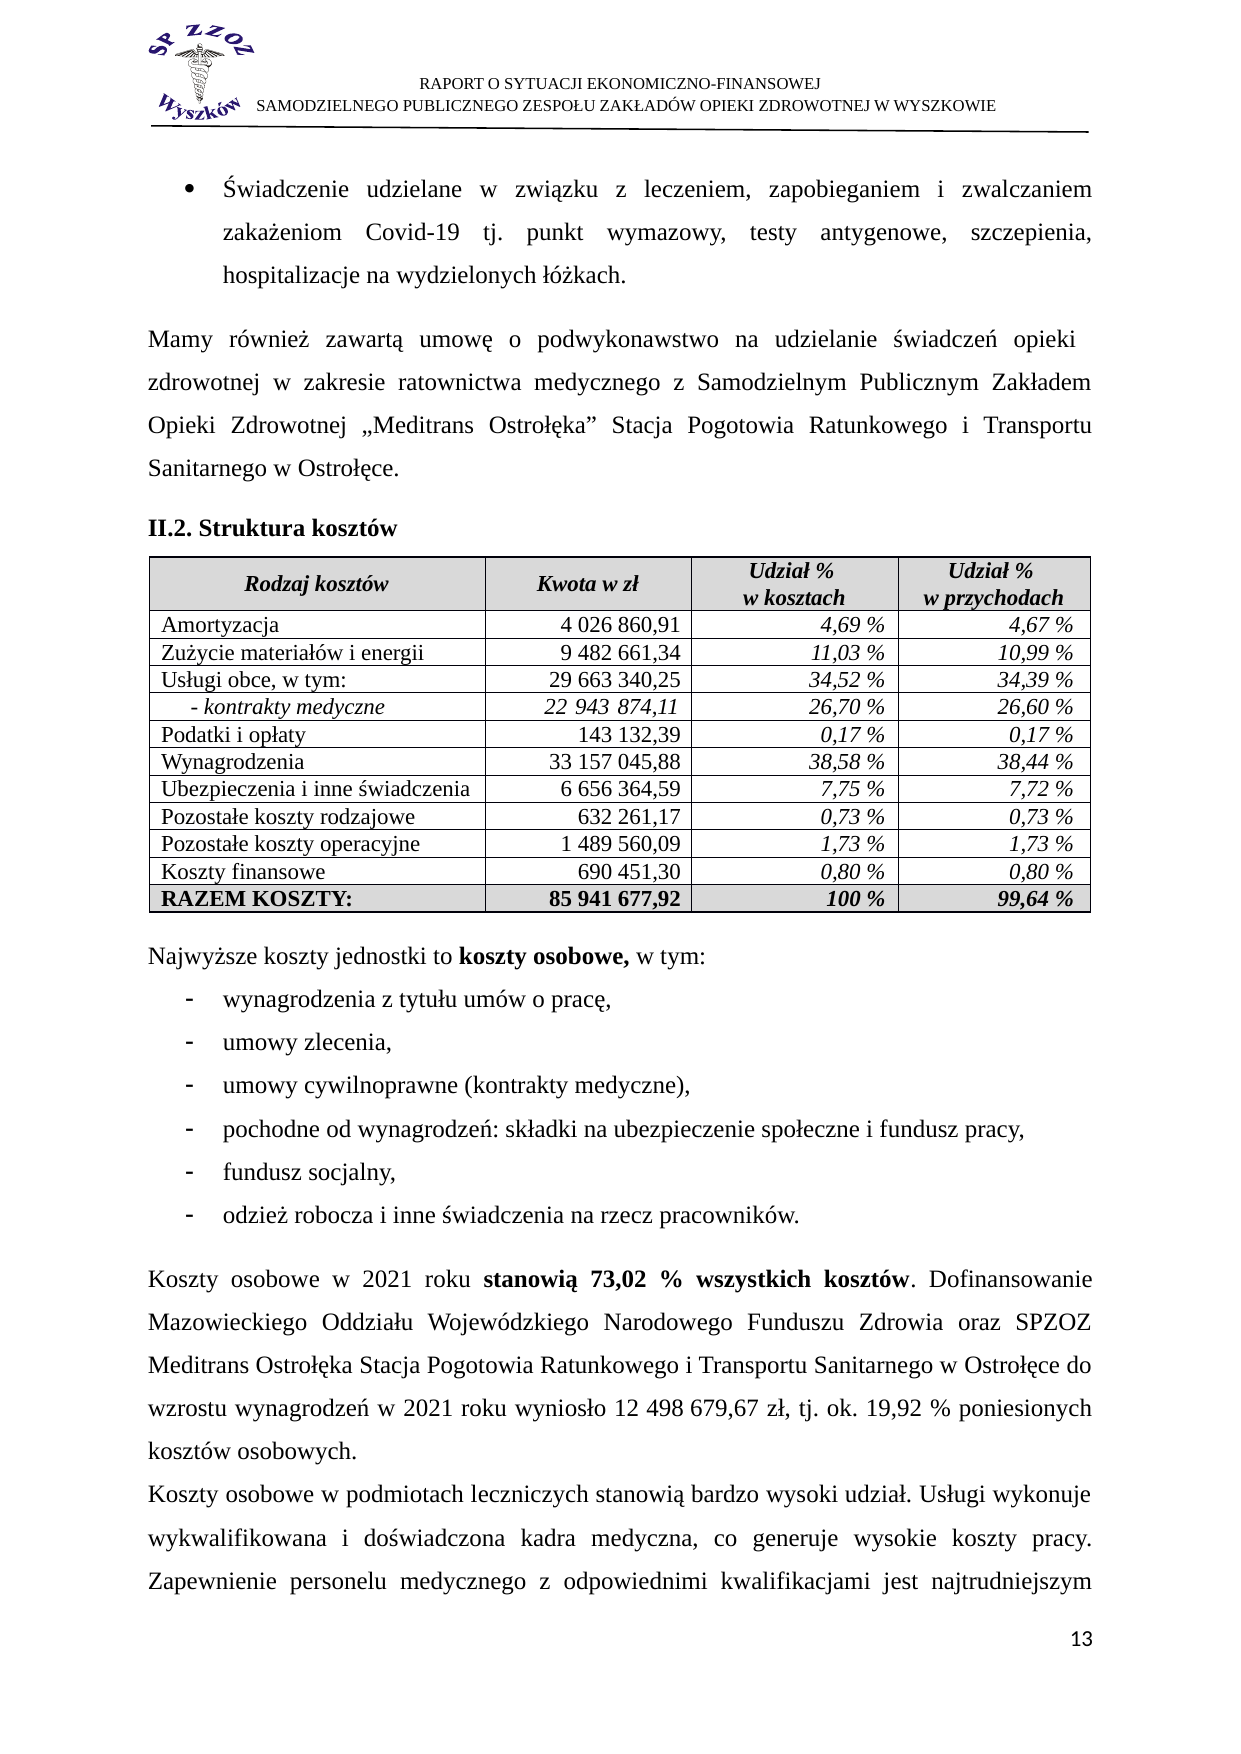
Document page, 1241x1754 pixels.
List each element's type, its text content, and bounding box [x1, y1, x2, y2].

table_header Udział % w przychodach [899, 558, 1090, 610]
table_cell Ubezpieczenia i inne świadczenia [150, 776, 485, 802]
list fundusz socjalny, [185, 1157, 1093, 1186]
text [148, 1479, 1093, 1594]
table_cell 143 132,39 [486, 721, 691, 747]
table_cell - kontrakty medyczne [150, 693, 485, 720]
table_cell 632 261,17 [486, 803, 691, 829]
table_cell 9 482 661,34 [486, 639, 691, 665]
table_cell 7,72 % [899, 776, 1090, 802]
table_cell 7,75 % [692, 776, 898, 802]
table_cell 0,80 % [899, 858, 1090, 884]
table_cell 0,73 % [692, 803, 898, 829]
table_cell 1 489 560,09 [486, 830, 691, 857]
table_cell 4 026 860,91 [486, 611, 691, 637]
table_cell Pozostałe koszty operacyjne [150, 830, 485, 857]
table_cell 99,64 % [899, 885, 1090, 911]
table_header Kwota w zł [486, 558, 691, 610]
table_cell Zużycie materiałów i energii [150, 639, 485, 665]
table_cell Amortyzacja [150, 611, 485, 637]
table_cell 0,17 % [692, 721, 898, 747]
table_cell Koszty finansowe [150, 858, 485, 884]
table_cell 11,03 % [692, 639, 898, 665]
table_cell 0,80 % [692, 858, 898, 884]
list Mamy również zawartą umowę o podwykonawstwo na udzielanie świadczeń opieki zdrowotnej w zakresie ratownictwa medycznego z Samodzielnym Publicznym Zakładem Opieki Zdrowotnej „Meditrans Ostrołęka” Stacja Pogotowia Ratunkowego i Transportu Sanitarnego w Ostrołęce. [148, 324, 1093, 482]
list pochodne od wynagrodzeń: składki na ubezpieczenie społeczne i fundusz pracy, [185, 1114, 1093, 1142]
table_cell 4,67 % [899, 611, 1090, 637]
table_cell 1,73 % [899, 830, 1090, 857]
table_cell 22 943 874,11 [486, 693, 691, 720]
table_cell 100 % [692, 885, 898, 911]
table_cell Podatki i opłaty [150, 721, 485, 747]
table_cell Wynagrodzenia [150, 748, 485, 774]
text Koszty osobowe w 2021 roku stanowią 73,02 % wszystkich kosztów. Dofinansowanie Mazowieckiego Oddziału Wojewódzkiego Narodowego Funduszu Zdrowia oraz SPZOZ Meditrans Ostrołęka Stacja Pogotowia Ratunkowego i Transportu Sanitarnego w Ostrołęce do wzrostu wynagrodzeń w 2021 roku wyniosło 12 498 679,67 zł, tj. ok. 19,92 % poniesionych kosztów osobowych. [148, 1264, 1093, 1465]
table_cell 4,69 % [692, 611, 898, 637]
text II.2. Struktura kosztów [148, 513, 1093, 542]
table_cell Pozostałe koszty rodzajowe [150, 803, 485, 829]
table_cell 0,73 % [899, 803, 1090, 829]
table_cell Usługi obce, w tym: [150, 666, 485, 692]
table_cell 29 663 340,25 [486, 666, 691, 692]
table_header Udział % w kosztach [692, 558, 898, 610]
table_cell 6 656 364,59 [486, 776, 691, 802]
table_cell 10,99 % [899, 639, 1090, 665]
table_cell 26,70 % [692, 693, 898, 720]
list wynagrodzenia z tytułu umów o pracę, [185, 984, 1093, 1013]
text Najwyższe koszty jednostki to koszty osobowe, w tym: [148, 941, 1093, 970]
table_cell 690 451,30 [486, 858, 691, 884]
table_cell 38,58 % [692, 748, 898, 774]
table_cell 33 157 045,88 [486, 748, 691, 774]
table_header Rodzaj kosztów [150, 558, 485, 610]
list umowy cywilnoprawne (kontrakty medyczne), [185, 1071, 1093, 1099]
list Świadczenie udzielane w związku z leczeniem, zapobieganiem i zwalczaniem zakażeniom Covid-19 tj. punkt wymazowy, testy antygenowe, szczepienia, hospitalizacje na wydzielonych łóżkach. [185, 174, 1093, 289]
table_cell 34,52 % [692, 666, 898, 692]
table_cell RAZEM KOSZTY: [150, 885, 485, 911]
table_cell 1,73 % [692, 830, 898, 857]
table_cell 26,60 % [899, 693, 1090, 720]
table_cell 38,44 % [899, 748, 1090, 774]
list odzież robocza i inne świadczenia na rzecz pracowników. [185, 1200, 1093, 1229]
table_cell 85 941 677,92 [486, 885, 691, 911]
table_cell 34,39 % [899, 666, 1090, 692]
list umowy zlecenia, [185, 1027, 1093, 1056]
table_cell 0,17 % [899, 721, 1090, 747]
